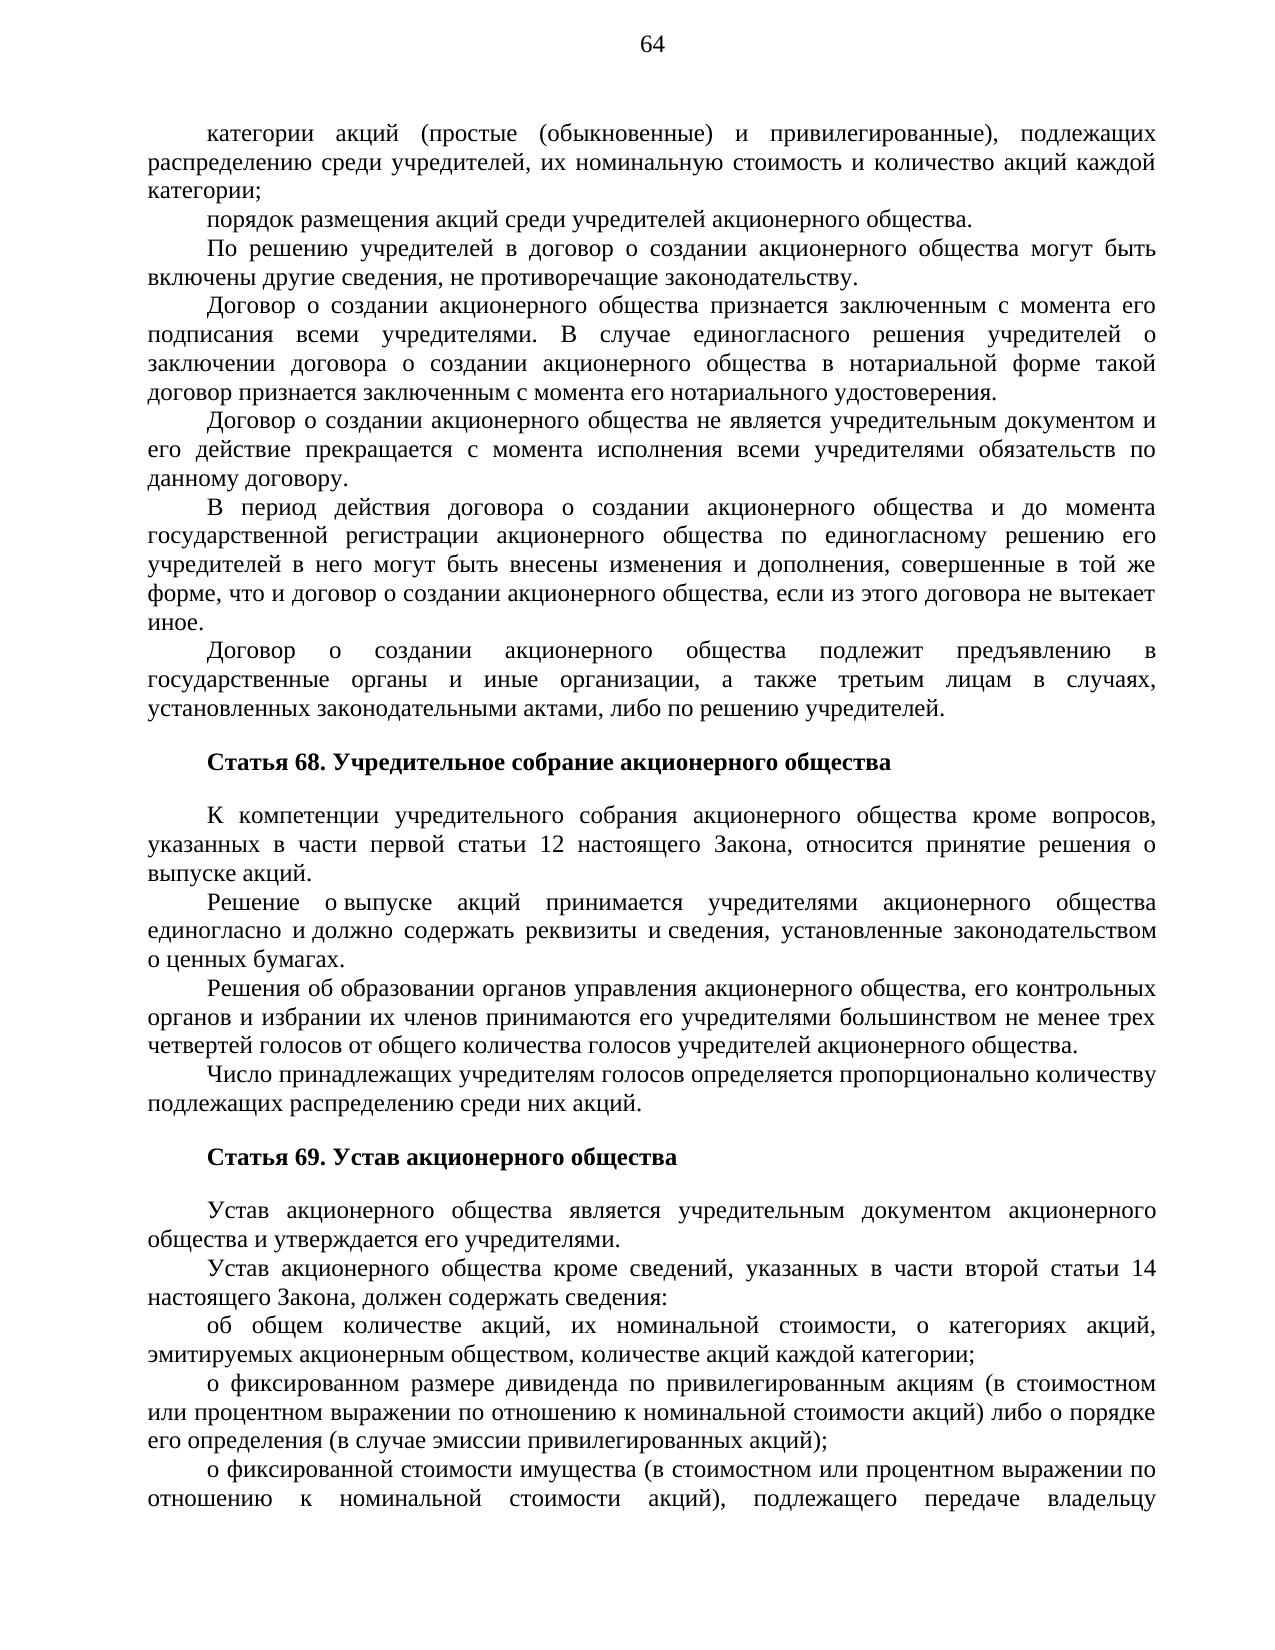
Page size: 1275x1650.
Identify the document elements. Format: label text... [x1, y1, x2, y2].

text Договор о создании акционерного общества не является учредительным документом и его действие прекращается с момента исполнения всеми учредителями обязательств по данному договору. [147, 406, 1157, 492]
text Договор о создании акционерного общества признается заключенным с момента его подписания всеми учредителями. В случае единогласного решения учредителей о заключении договора о создании акционерного общества в нотариальной форме такой договор признается заключенным с момента его нотариального удостоверения. [147, 291, 1157, 406]
text об общем количестве акций, их номинальной стоимости, о категориях акций, эмитируемых акционерным обществом, количестве акций каждой категории; [147, 1311, 1157, 1368]
text Договор о создании акционерного общества подлежит предъявлению в государственные органы и иные организации, а также третьим лицам в случаях, установленных законодательными актами, либо по решению учредителей. [147, 636, 1157, 722]
text В период действия договора о создании акционерного общества и до момента государственной регистрации акционерного общества по единогласному решению его учредителей в него могут быть внесены изменения и дополнения, совершенные в той же форме, что и договор о создании акционерного общества, если из этого договора не вытекает иное. [147, 492, 1157, 636]
text Статья 69. Устав акционерного общества [207, 1142, 1157, 1171]
text Устав акционерного общества является учредительным документом акционерного общества и утверждается его учредителями. [147, 1196, 1157, 1253]
text Решения об образовании органов управления акционерного общества, его контрольных органов и избрании их членов принимаются его учредителями большинством не менее трех четвертей голосов от общего количества голосов учредителей акционерного общества. [147, 973, 1157, 1059]
text К компетенции учредительного собрания акционерного общества кроме вопросов, указанных в части первой статьи 12 настоящего Закона, относится принятие решения о выпуске акций. [147, 801, 1157, 887]
text Устав акционерного общества кроме сведений, указанных в части второй статьи 14 настоящего Закона, должен содержать сведения: [147, 1253, 1157, 1311]
text По решению учредителей в договор о создании акционерного общества могут быть включены другие сведения, не противоречащие законодательству. [147, 233, 1157, 291]
text Число принадлежащих учредителям голосов определяется пропорционально количеству подлежащих распределению среди них акций. [147, 1059, 1157, 1117]
text Статья 68. Учредительное собрание акционерного общества [207, 747, 1157, 776]
text о фиксированном размере дивиденда по привилегированным акциям (в стоимостном или процентном выражении по отношению к номинальной стоимости акций) либо о порядке его определения (в случае эмиссии привилегированных акций); [147, 1368, 1157, 1454]
text категории акций (простые (обыкновенные) и привилегированные), подлежащих распределению среди учредителей, их номинальную стоимость и количество акций каждой категории; [147, 118, 1157, 204]
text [147, 1454, 1157, 1512]
text порядок размещения акций среди учредителей акционерного общества. [147, 204, 1157, 233]
text Решение о выпуске акций принимается учредителями акционерного общества единогласно и должно содержать реквизиты и сведения, установленные законодательством о ценных бумагах. [147, 887, 1157, 973]
